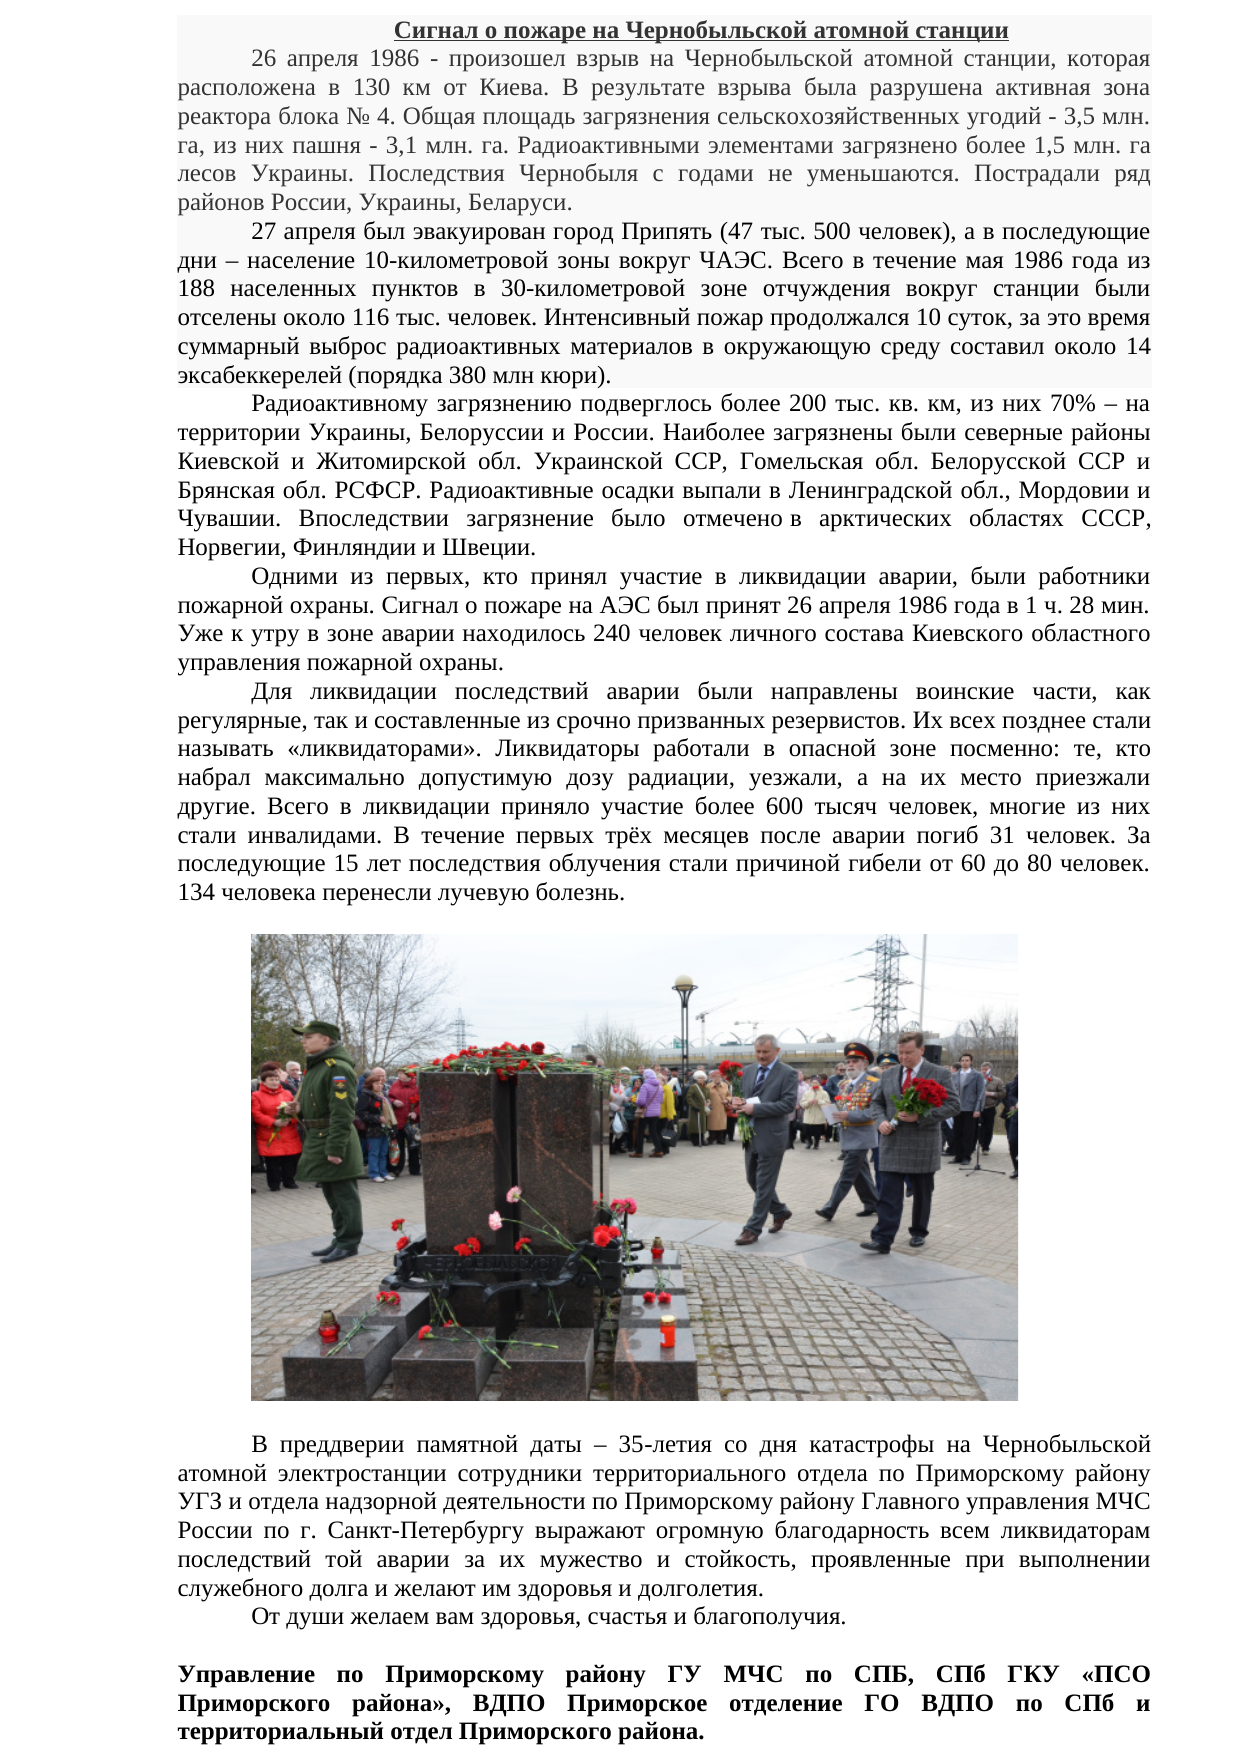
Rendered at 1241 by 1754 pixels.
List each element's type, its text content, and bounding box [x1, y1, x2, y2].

text 26 апреля 1986 - произошел взрыв на Чернобыльской атомной станции, которая расположена в 130 км от Киева. В результате взрыва была разрушена активная зона реактора блока № 4. Общая площадь загрязнения сельскохозяйственных угодий - 3,5 млн. га, из них пашня - 3,1 млн. га. Радиоактивными элементами загрязнено более 1,5 млн. га лесов Украины. Последствия Чернобыля с годами не уменьшаются. Пострадали ряд районов России, Украины, Беларуси. [177, 43, 1152, 216]
text От души желаем вам здоровья, счастья и благополучия. [177, 1601, 1152, 1630]
text 27 апреля был эвакуирован город Припять (47 тыс. 500 человек), а в последующие дни – население 10-километровой зоны вокруг ЧАЭС. Всего в течение мая 1986 года из 188 населенных пунктов в 30-километровой зоне отчуждения вокруг станции были отселены около 116 тыс. человек. Интенсивный пожар продолжался 10 суток, за это время суммарный выброс радиоактивных материалов в окружающую среду составил около 14 эксабеккерелей (порядка 380 млн кюри). [177, 216, 1152, 388]
text Радиоактивному загрязнению подверглось более 200 тыс. кв. км, из них 70% – на территории Украины, Белоруссии и России. Наиболее загрязнены были северные районы Киевской и Житомирской обл. Украинской ССР, Гомельская обл. Белорусской ССР и Брянская обл. РСФСР. Радиоактивные осадки выпали в Ленинградской обл., Мордовии и Чувашии. Впоследствии загрязнение было отмечено в арктических областях СССР, Норвегии, Финляндии и Швеции. [177, 388, 1152, 561]
picture [251, 934, 1019, 1401]
text Управление по Приморскому району ГУ МЧС по СПБ, СПб ГКУ «ПСО Приморского района», ВДПО Приморское отделение ГО ВДПО по СПб и территориальный отдел Приморского района. [177, 1659, 1152, 1745]
text В преддверии памятной даты – 35-летия со дня катастрофы на Чернобыльской атомной электростанции сотрудники территориального отдела по Приморскому району УГЗ и отдела надзорной деятельности по Приморскому району Главного управления МЧС России по г. Санкт-Петербургу выражают огромную благодарность всем ликвидаторам последствий той аварии за их мужество и стойкость, проявленные при выполнении служебного долга и желают им здоровья и долголетия. [177, 1429, 1152, 1601]
text Одними из первых, кто принял участие в ликвидации аварии, были работники пожарной охраны. Сигнал о пожаре на АЭС был принят 26 апреля 1986 года в 1 ч. 28 мин. Уже к утру в зоне аварии находилось 240 человек личного состава Киевского областного управления пожарной охраны. [177, 561, 1152, 676]
text Сигнал о пожаре на Чернобыльской атомной станции [177, 15, 1152, 43]
text Для ликвидации последствий аварии были направлены воинские части, как регулярные, так и составленные из срочно призванных резервистов. Их всех позднее стали называть «ликвидаторами». Ликвидаторы работали в опасной зоне посменно: те, кто набрал максимально допустимую дозу радиации, уезжали, а на их место приезжали другие. Всего в ликвидации приняло участие более 600 тысяч человек, многие из них стали инвалидами. В течение первых трёх месяцев после аварии погиб 31 человек. За последующие 15 лет последствия облучения стали причиной гибели от 60 до 80 человек. 134 человека перенесли лучевую болезнь. [177, 676, 1152, 906]
